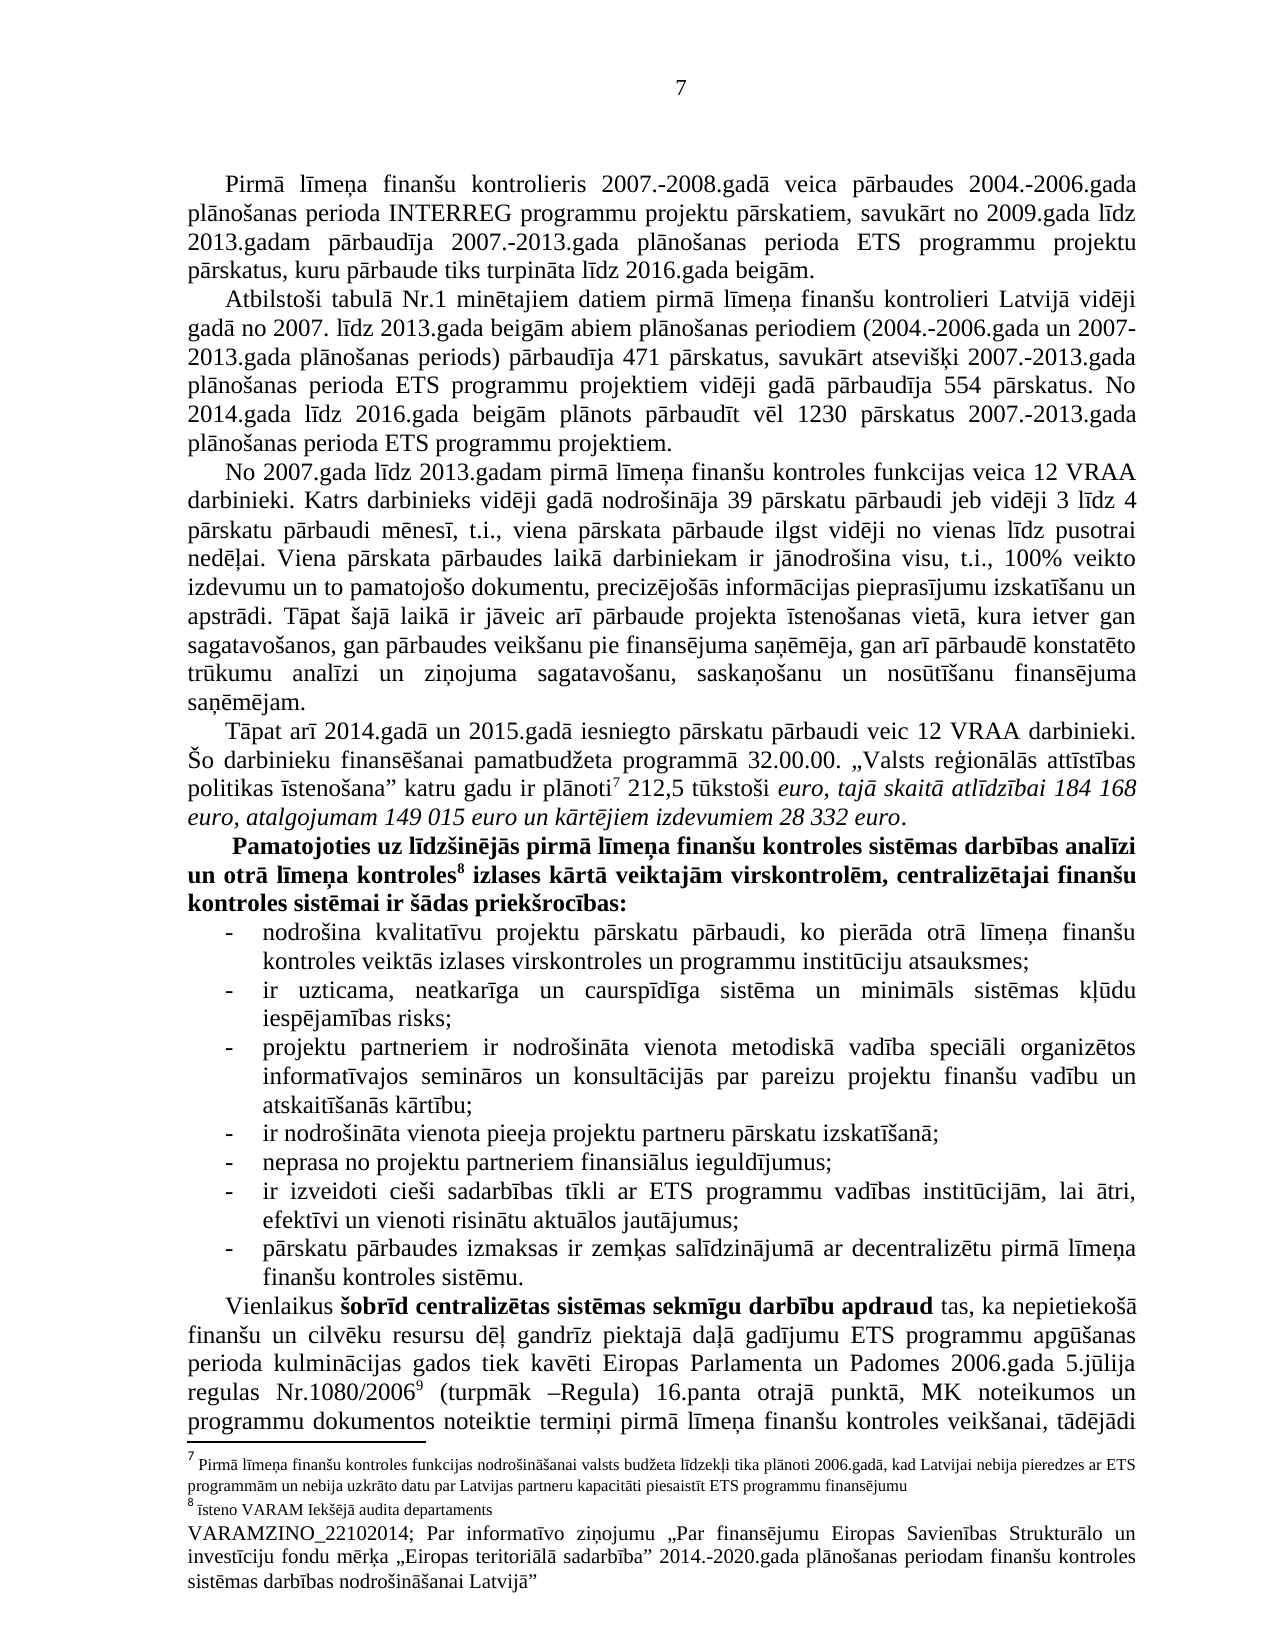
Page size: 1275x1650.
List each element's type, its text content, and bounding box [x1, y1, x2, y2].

text Pamatojoties uz līdzšinējās pirmā līmeņa finanšu kontroles sistēmas darbības analīzi un otrā līmeņa kontroles izlases kārtā veiktajām virskontrolēm, centralizētajai finanšu kontroles sistēmai ir šādas priekšrocības: [187, 831, 1137, 917]
list pārskatu pārbaudes izmaksas ir zemķas salīdzinājumā ar decentralizētu pirmā līmeņa finanšu kontroles sistēmu. [225, 1233, 1137, 1291]
list ir uzticama, neatkarīga un caurspīdīga sistēma un minimāls sistēmas kļūdu iespējamības risks; [225, 975, 1137, 1032]
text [187, 1291, 1137, 1435]
list nodrošina kvalitatīvu projektu pārskatu pārbaudi, ko pierāda otrā līmeņa finanšu kontroles veiktās izlases virskontroles un programmu institūciju atsauksmes; [225, 917, 1137, 975]
list ir izveidoti cieši sadarbības tīkli ar ETS programmu vadības institūcijām, lai ātri, efektīvi un vienoti risinātu aktuālos jautājumus; [225, 1176, 1137, 1233]
list ir nodrošināta vienota pieeja projektu partneru pārskatu izskatīšanā; [225, 1118, 1137, 1147]
list neprasa no projektu partneriem finansiālus ieguldījumus; [225, 1147, 1137, 1176]
text Tāpat arī 2014.gadā un 2015.gadā iesniegto pārskatu pārbaudi veic 12 VRAA darbinieki. Šo darbinieku finansēšanai pamatbudžeta programmā 32.00.00. „Valsts reģionālās attīstības politikas īstenošana” katru gadu ir plānoti 212,5 tūkstoši euro, tajā skaitā atlīdzībai 184 168 euro, atalgojumam 149 015 euro un kārtējiem izdevumiem 28 332 euro. [187, 716, 1137, 831]
text No 2007.gada līdz 2013.gadam pirmā līmeņa finanšu kontroles funkcijas veica 12 VRAA darbinieki. Katrs darbinieks vidēji gadā nodrošināja 39 pārskatu pārbaudi jeb vidēji 3 līdz 4 pārskatu pārbaudi mēnesī, t.i., viena pārskata pārbaude ilgst vidēji no vienas līdz pusotrai nedēļai. Viena pārskata pārbaudes laikā darbiniekam ir jānodrošina visu, t.i., 100% veikto izdevumu un to pamatojošo dokumentu, precizējošās informācijas pieprasījumu izskatīšanu un apstrādi. Tāpat šajā laikā ir jāveic arī pārbaude projekta īstenošanas vietā, kura ietver gan sagatavošanos, gan pārbaudes veikšanu pie finansējuma saņēmēja, gan arī pārbaudē konstatēto trūkumu analīzi un ziņojuma sagatavošanu, saskaņošanu un nosūtīšanu finansējuma saņēmējam. [187, 457, 1137, 716]
list projektu partneriem ir nodrošināta vienota metodiskā vadība speciāli organizētos informatīvajos semināros un konsultācijās par pareizu projektu finanšu vadību un atskaitīšanās kārtību; [225, 1032, 1137, 1118]
text Pirmā līmeņa finanšu kontrolieris 2007.-2008.gadā veica pārbaudes 2004.-2006.gada plānošanas perioda INTERREG programmu projektu pārskatiem, savukārt no 2009.gada līdz 2013.gadam pārbaudīja 2007.-2013.gada plānošanas perioda ETS programmu projektu pārskatus, kuru pārbaude tiks turpināta līdz 2016.gada beigām. [187, 169, 1137, 284]
text Atbilstoši tabulā Nr.1 minētajiem datiem pirmā līmeņa finanšu kontrolieri Latvijā vidēji gadā no 2007. līdz 2013.gada beigām abiem plānošanas periodiem (2004.-2006.gada un 2007-2013.gada plānošanas periods) pārbaudīja 471 pārskatus, savukārt atsevišķi 2007.-2013.gada plānošanas perioda ETS programmu projektiem vidēji gadā pārbaudīja 554 pārskatus. No 2014.gada līdz 2016.gada beigām plānots pārbaudīt vēl 1230 pārskatus 2007.-2013.gada plānošanas perioda ETS programmu projektiem. [187, 284, 1137, 457]
